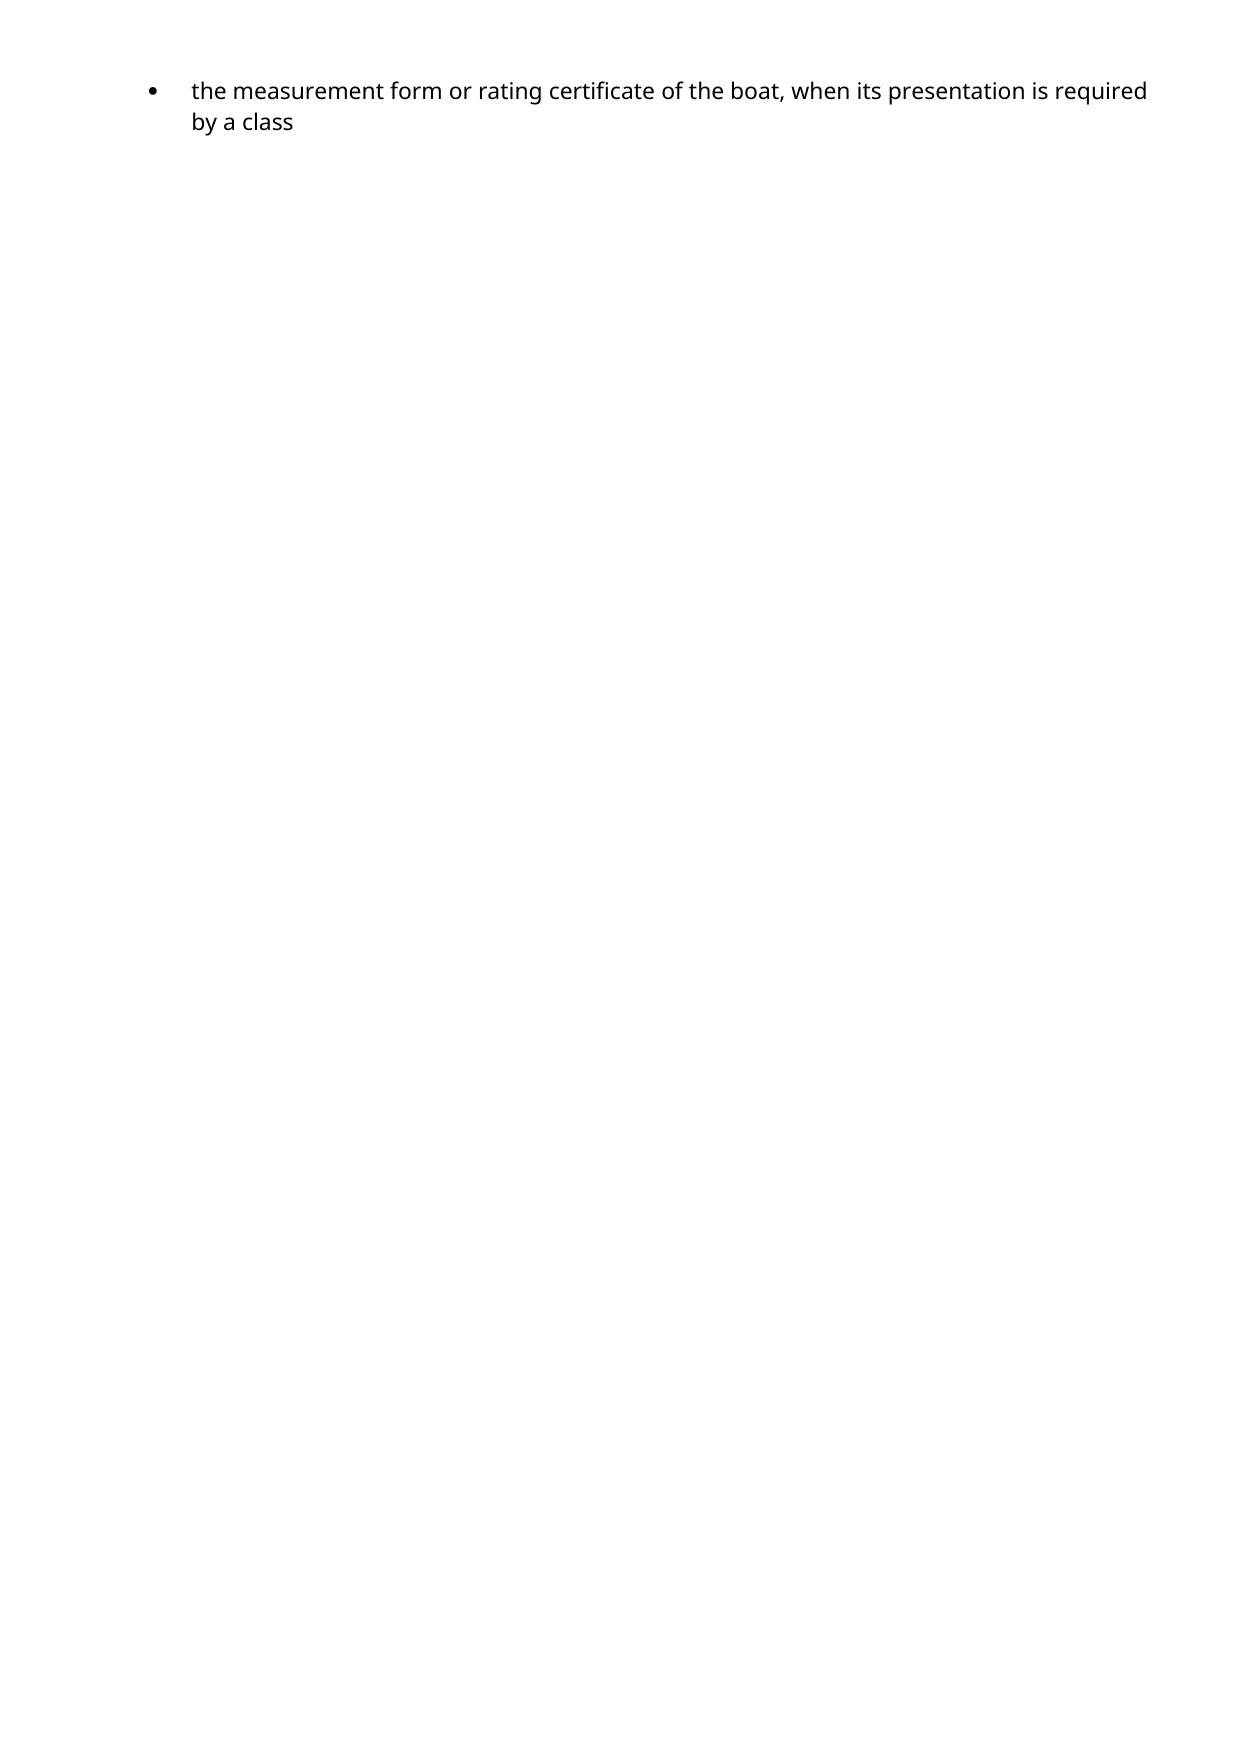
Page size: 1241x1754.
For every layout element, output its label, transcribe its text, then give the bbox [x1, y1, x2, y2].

list the measurement form or rating certificate of the boat, when its presentation is required by a class [149, 75, 1178, 137]
